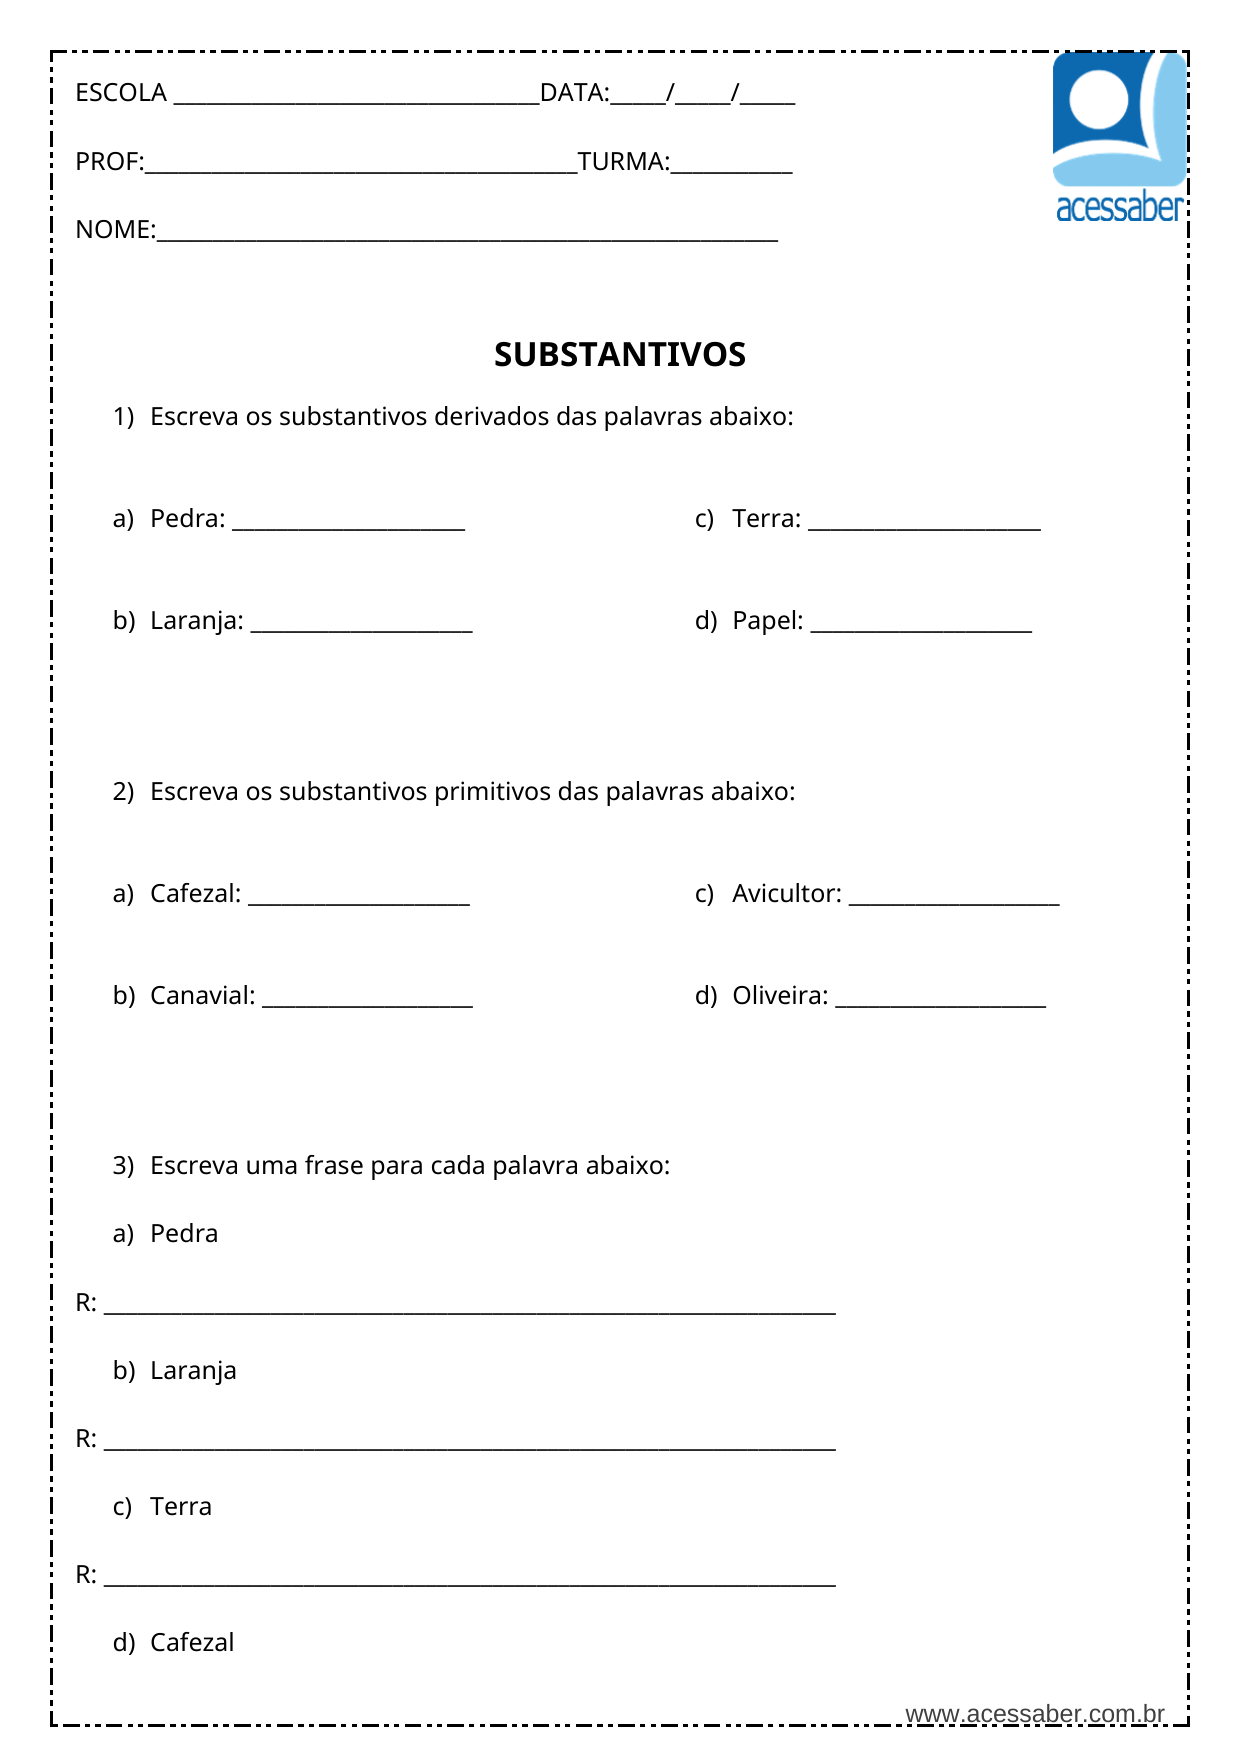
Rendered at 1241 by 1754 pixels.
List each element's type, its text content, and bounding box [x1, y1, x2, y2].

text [75, 1284, 1165, 1318]
list Terra [112, 1488, 1165, 1523]
list Cafezal [112, 1625, 1165, 1659]
list Canavial: ___________________ [112, 978, 583, 1012]
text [75, 1420, 1165, 1454]
list Avicultor: ___________________ [694, 875, 1165, 909]
list Laranja: ____________________ [112, 603, 583, 637]
list Oliveira: ___________________ [694, 978, 1165, 1012]
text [75, 1557, 1165, 1591]
list Papel: ____________________ [694, 603, 1165, 637]
list Laranja [112, 1352, 1165, 1386]
text SUBSTANTIVOS [75, 330, 1165, 376]
list Terra: _____________________ [694, 501, 1165, 535]
picture [1052, 50, 1187, 221]
list Pedra: _____________________ [112, 501, 583, 535]
text ESCOLA _________________________________DATA:_____/_____/_____ [75, 75, 1165, 109]
text NOME:________________________________________________________ [75, 211, 1165, 245]
list Escreva os substantivos derivados das palavras abaixo: [112, 398, 1165, 433]
list Cafezal: ____________________ [112, 875, 583, 909]
list Escreva uma frase para cada palavra abaixo: [112, 1148, 1165, 1182]
list Pedra [112, 1216, 1165, 1250]
text PROF:_______________________________________TURMA:___________ [75, 143, 1165, 177]
list Escreva os substantivos primitivos das palavras abaixo: [112, 773, 1165, 807]
